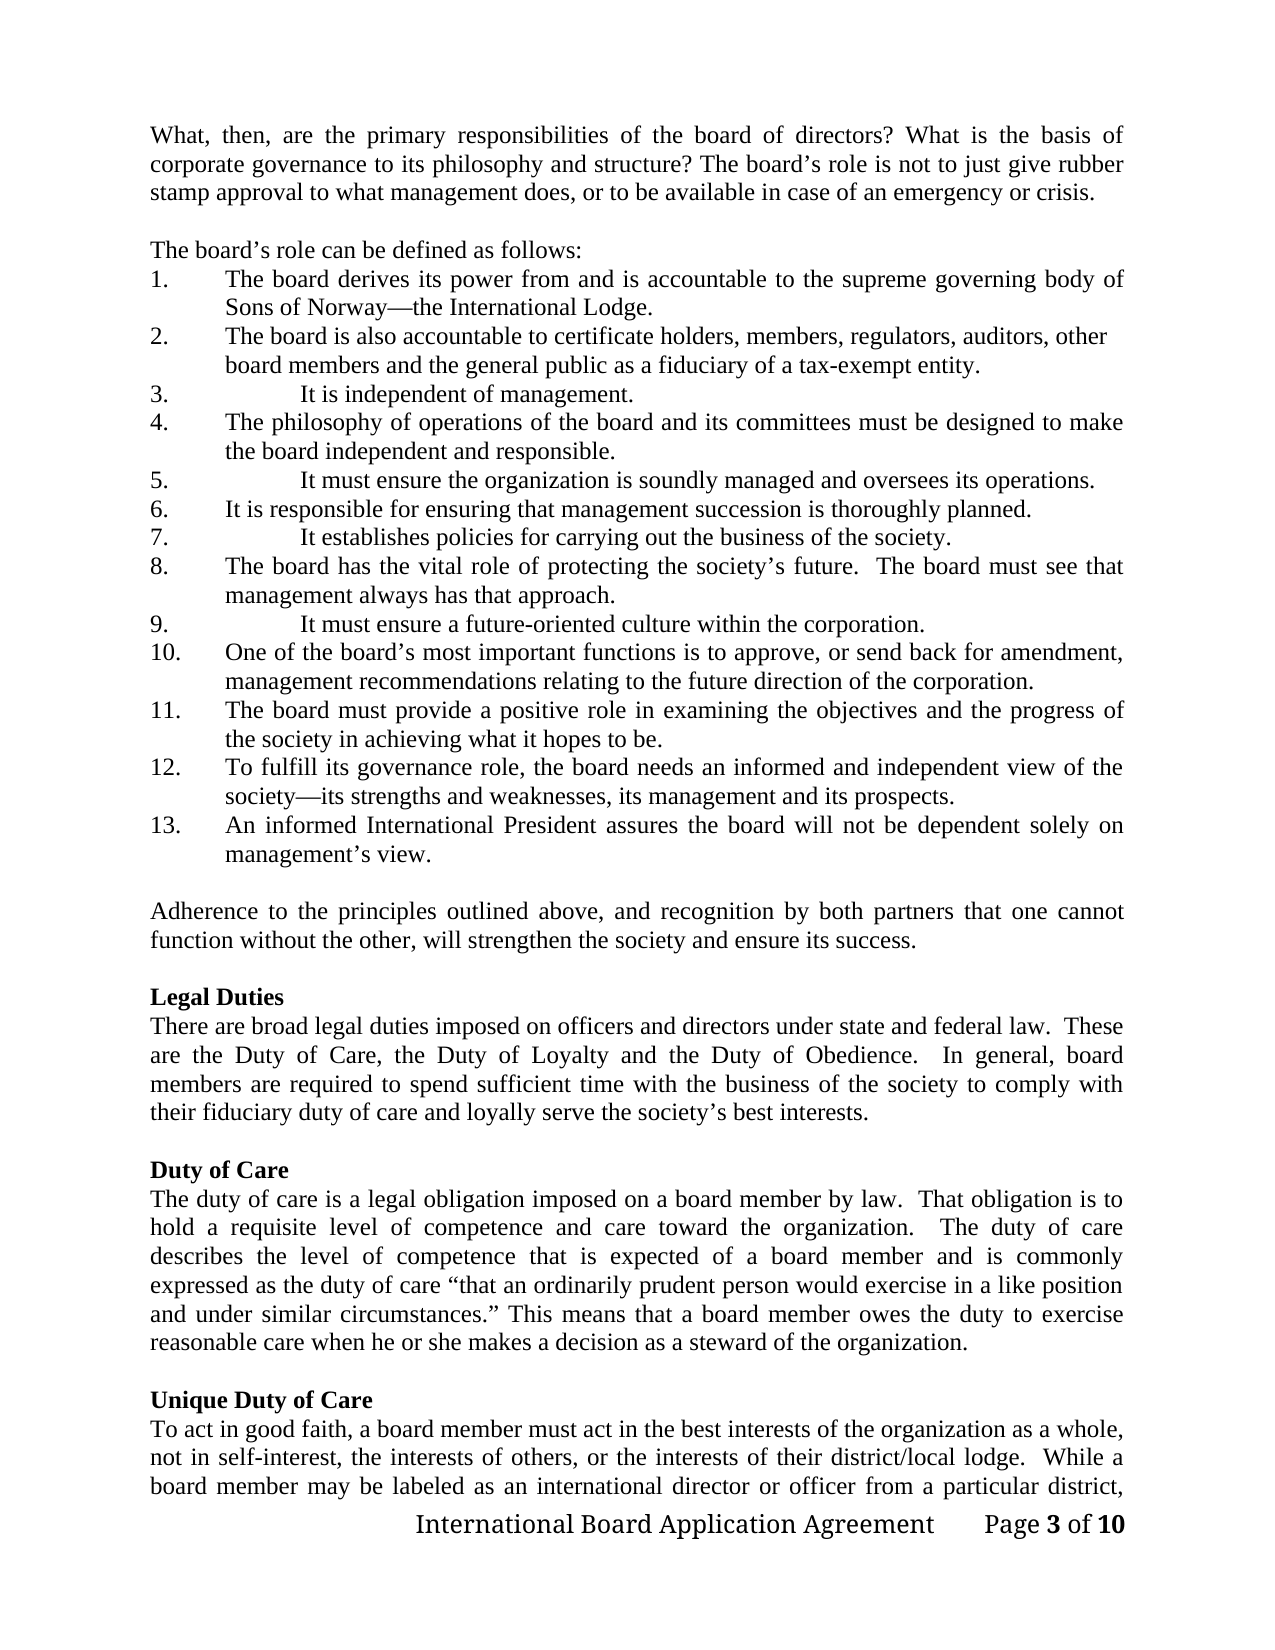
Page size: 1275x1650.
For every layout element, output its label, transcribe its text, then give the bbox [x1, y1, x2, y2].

list It must ensure the organization is soundly managed and oversees its operations. [150, 465, 1125, 494]
list An informed International President assures the board will not be dependent solely on management’s view. [150, 810, 1125, 867]
list The board derives its power from and is accountable to the supreme governing body of Sons of Norway—the International Lodge. [150, 264, 1125, 321]
list It is responsible for ensuring that management succession is thoroughly planned. [150, 494, 1125, 522]
list To fulfill its governance role, the board needs an informed and independent view of the society—its strengths and weaknesses, its management and its prospects. [150, 752, 1125, 810]
list The philosophy of operations of the board and its committees must be designed to make the board independent and responsible. [150, 407, 1125, 465]
text What, then, are the primary responsibilities of the board of directors? What is the basis of corporate governance to its philosophy and structure? The board’s role is not to just give rubber stamp approval to what management does, or to be available in case of an emergency or crisis. [150, 120, 1125, 206]
list It must ensure a future-oriented culture within the corporation. [150, 609, 1200, 637]
text There are broad legal duties imposed on officers and directors under state and federal law. These are the Duty of Care, the Duty of Loyalty and the Duty of Obedience. In general, board members are required to spend sufficient time with the business of the society to comply with their fiduciary duty of care and loyally serve the society’s best interests. [150, 1011, 1125, 1126]
text Legal Duties [150, 982, 1125, 1011]
list It is independent of management. [150, 379, 1200, 407]
list One of the board’s most important functions is to approve, or send back for amendment, management recommendations relating to the future direction of the corporation. [150, 637, 1125, 695]
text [150, 1414, 1125, 1500]
text The duty of care is a legal obligation imposed on a board member by law. That obligation is to hold a requisite level of competence and care toward the organization. The duty of care describes the level of competence that is expected of a board member and is commonly expressed as the duty of care “that an ordinarily prudent person would exercise in a like position and under similar circumstances.” This means that a board member owes the duty to exercise reasonable care when he or she makes a decision as a steward of the organization. [150, 1184, 1125, 1356]
list It establishes policies for carrying out the business of the society. [150, 522, 1125, 551]
list The board has the vital role of protecting the society’s future. The board must see that management always has that approach. [150, 551, 1125, 609]
text Unique Duty of Care [150, 1385, 1125, 1414]
list The board must provide a positive role in examining the objectives and the progress of the society in achieving what it hopes to be. [150, 695, 1125, 752]
text Adherence to the principles outlined above, and recognition by both partners that one cannot function without the other, will strengthen the society and ensure its success. [150, 896, 1125, 954]
text Duty of Care [150, 1155, 1125, 1184]
text The board’s role can be defined as follows: [150, 235, 1125, 264]
list The board is also accountable to certificate holders, members, regulators, auditors, other board members and the general public as a fiduciary of a tax-exempt entity. [150, 321, 1125, 379]
